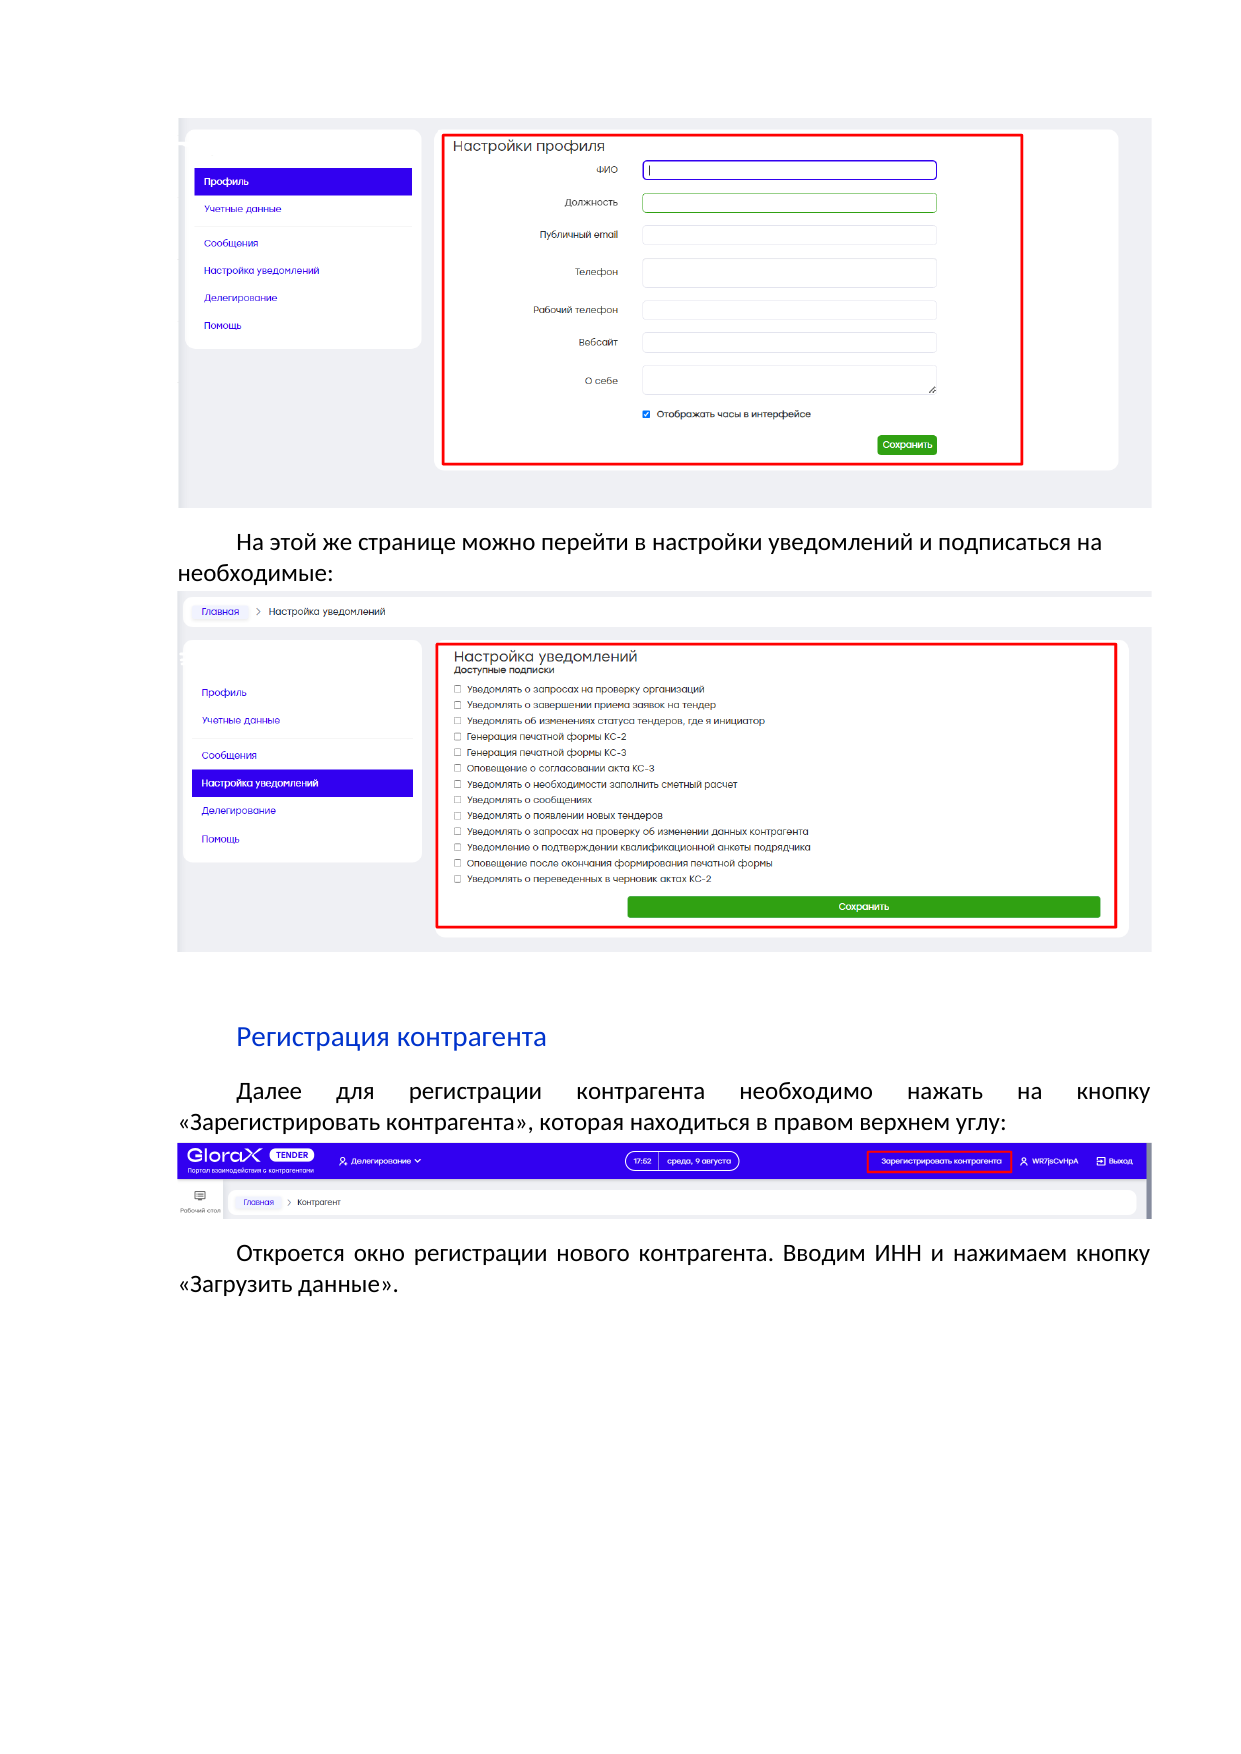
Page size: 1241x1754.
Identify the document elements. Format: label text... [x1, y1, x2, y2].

picture [177, 118, 1152, 508]
subtitle Регистрация контрагента [177, 1018, 1152, 1053]
text Откроется окно регистрации нового контрагента. Вводим ИНН и нажимаем кнопку «Загрузить данные». [177, 1237, 1152, 1298]
text На этой же странице можно перейти в настройки уведомлений и подписаться на необходимые: [177, 526, 1152, 587]
picture [177, 1140, 1152, 1219]
text Далее для регистрации контрагента необходимо нажать на кнопку «Зарегистрировать контрагента», которая находиться в правом верхнем углу: [177, 1076, 1152, 1137]
picture [177, 591, 1152, 952]
